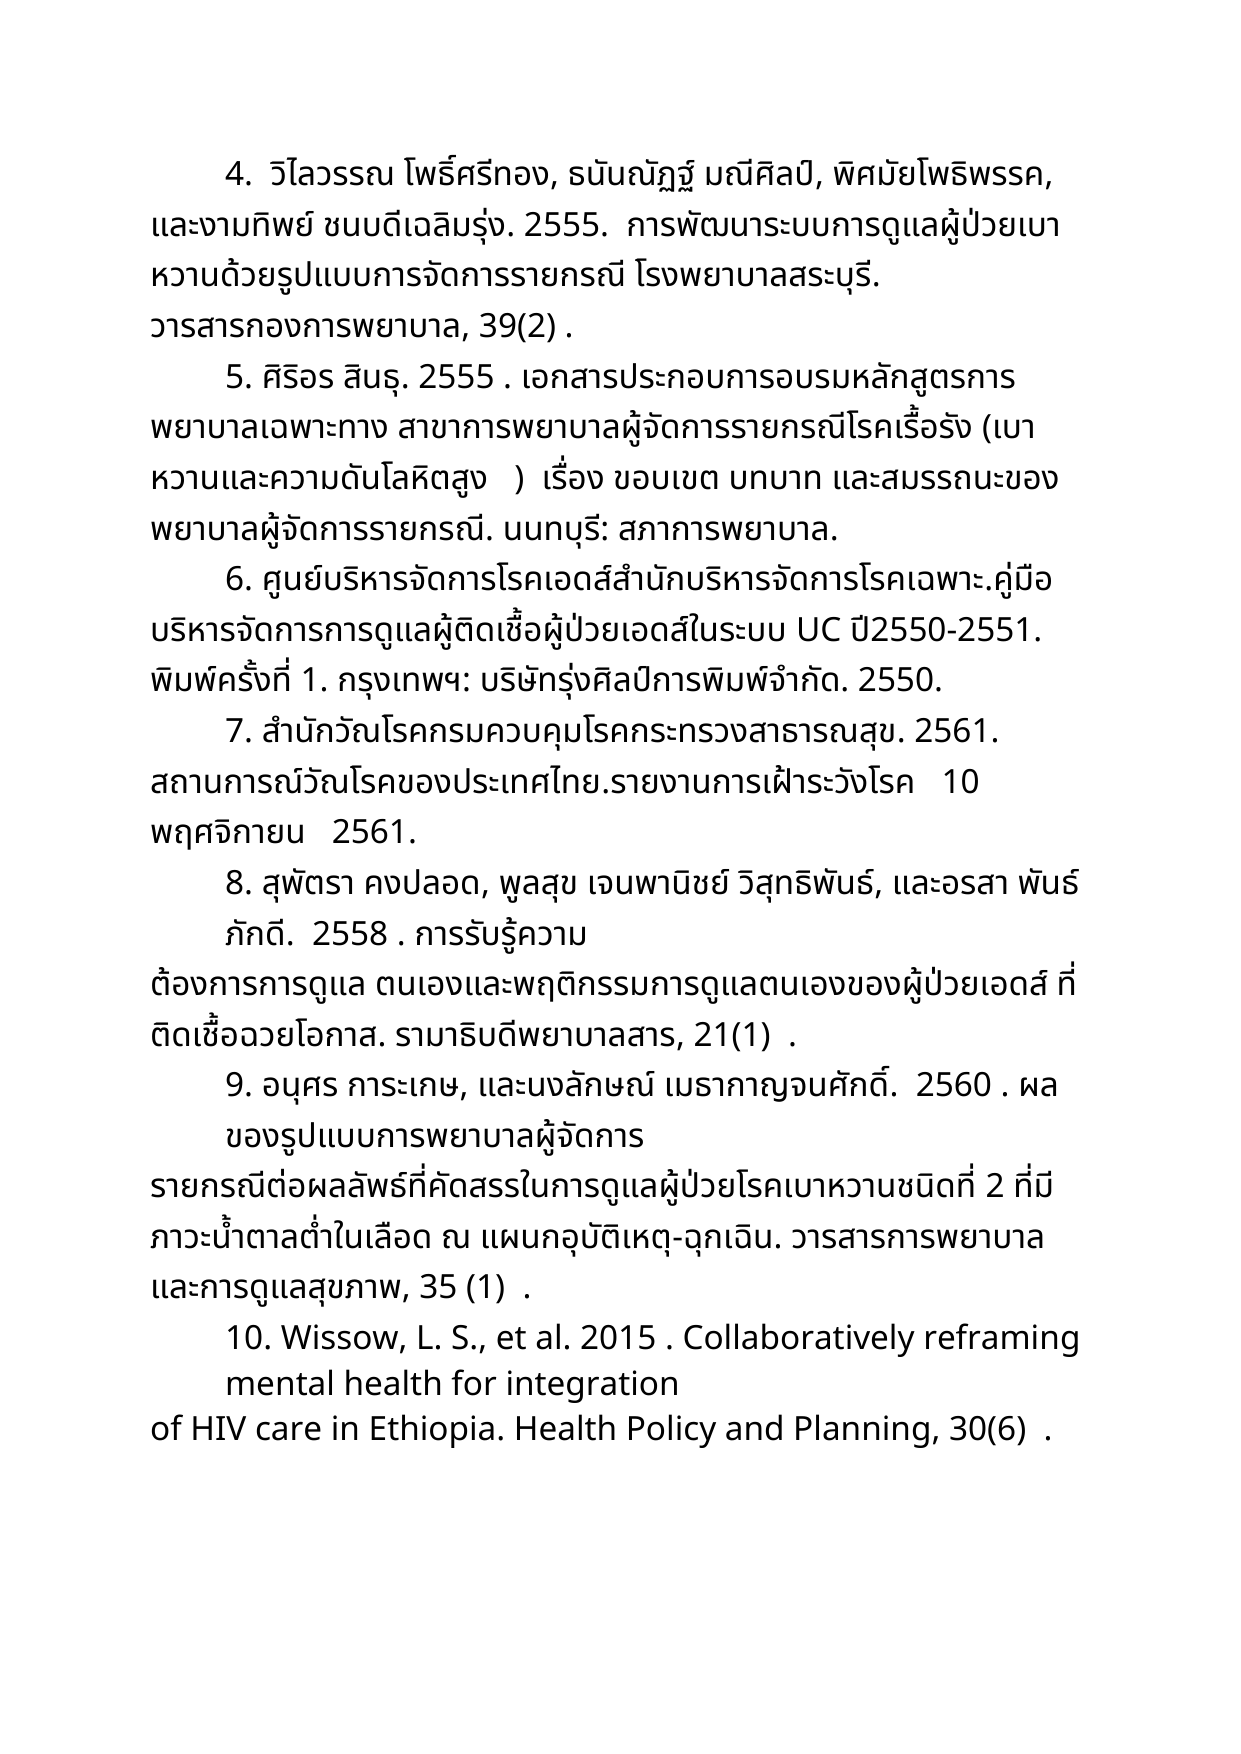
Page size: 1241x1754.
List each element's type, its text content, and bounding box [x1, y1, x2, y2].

text รายกรณีต่อผลลัพธ์ที่คัดสรรในการดูแลผู้ป่วยโรคเบาหวานชนิดที่ 2 ที่มีภาวะน้ำตาลต่ำในเลือด ณ แผนกอุบัติเหตุ-ฉุกเฉิน. วารสารการพยาบาลและการดูแลสุขภาพ, 35 (1) . [150, 1162, 1090, 1314]
text วารสารกองการพยาบาล, 39(2) . [150, 302, 1090, 352]
text 6. ศูนย์บริหารจัดการโรคเอดส์สำนักบริหารจัดการโรคเฉพาะ.คู่มือบริหารจัดการการดูแลผู้ติดเชื้อผู้ป่วยเอดส์ในระบบ UC ปี2550-2551. พิมพ์ครั้งที่ 1. กรุงเทพฯ: บริษัทรุ่งศิลป์การพิมพ์จำกัด. 2550. [150, 555, 1090, 707]
text ต้องการการดูแล ตนเองและพฤติกรรมการดูแลตนเองของผู้ป่วยเอดส์ ที่ติดเชื้อฉวยโอกาส. รามาธิบดีพยาบาลสาร, 21(1) . [150, 960, 1090, 1061]
text of HIV care in Ethiopia. Health Policy and Planning, 30(6) . [150, 1405, 1090, 1450]
text 4. วิไลวรรณ โพธิ์ศรีทอง, ธนันณัฏฐ์ มณีศิลป์, พิศมัยโพธิพรรค, และงามทิพย์ ชนบดีเฉลิมรุ่ง. 2555. การพัฒนาระบบการดูแลผู้ป่วยเบาหวานด้วยรูปแบบการจัดการรายกรณี โรงพยาบาลสระบุรี. [150, 150, 1090, 302]
text 8. สุพัตรา คงปลอด, พูลสุข เจนพานิชย์ วิสุทธิพันธ์, และอรสา พันธ์ภักดี. 2558 . การรับรู้ความ [225, 859, 1090, 960]
text 10. Wissow, L. S., et al. 2015 . Collaboratively reframing mental health for integration [225, 1314, 1090, 1405]
text 5. ศิริอร สินธุ. 2555 . เอกสารประกอบการอบรมหลักสูตรการพยาบาลเฉพาะทาง สาขาการพยาบาลผู้จัดการรายกรณีโรคเรื้อรัง (เบาหวานและความดันโลหิตสูง ) เรื่อง ขอบเขต บทบาท และสมรรถนะของพยาบาลผู้จัดการรายกรณี. นนทบุรี: สภาการพยาบาล. [150, 352, 1090, 555]
text 7. สำนักวัณโรคกรมควบคุมโรคกระทรวงสาธารณสุข. 2561. สถานการณ์วัณโรคของประเทศไทย.รายงานการเฝ้าระวังโรค 10 พฤศจิกายน 2561. [150, 707, 1090, 859]
text 9. อนุศร การะเกษ, และนงลักษณ์ เมธากาญจนศักดิ์. 2560 . ผลของรูปแบบการพยาบาลผู้จัดการ [225, 1061, 1090, 1162]
